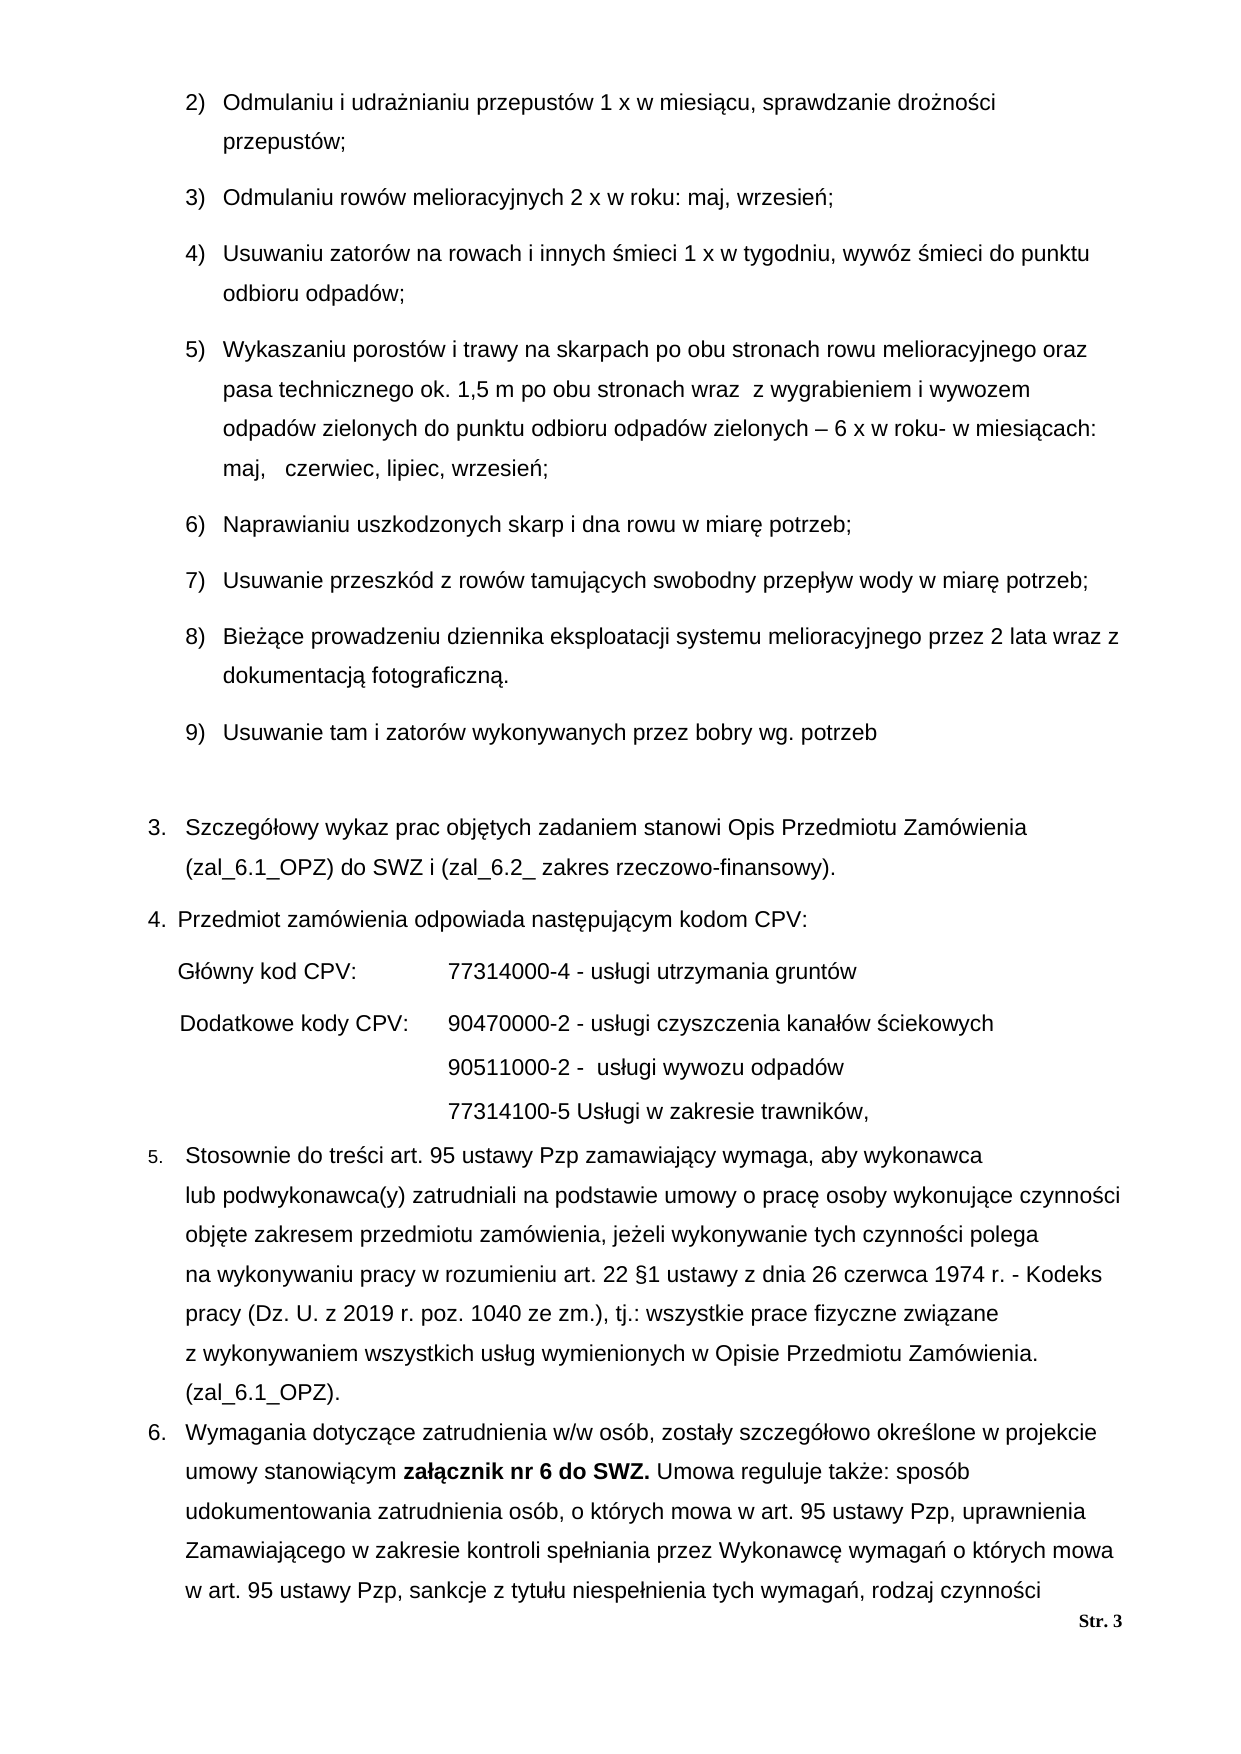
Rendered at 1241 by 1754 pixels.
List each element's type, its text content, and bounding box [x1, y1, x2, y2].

list Szczegółowy wykaz prac objętych zadaniem stanowi Opis Przedmiotu Zamówienia (zal_6.1_OPZ) do SWZ i (zal_6.2_ zakres rzeczowo-finansowy). [148, 814, 1122, 880]
list Usuwanie przeszkód z rowów tamujących swobodny przepływ wody w miarę potrzeb; [185, 567, 1122, 593]
list Odmulaniu rowów melioracyjnych 2 x w roku: maj, wrzesień; [185, 184, 1122, 211]
text Główny kod CPV: 77314000-4 - usługi utrzymania gruntów [177, 958, 1122, 984]
list Przedmiot zamówienia odpowiada następującym kodom CPV: [148, 906, 1122, 932]
list Naprawianiu uszkodzonych skarp i dna rowu w miarę potrzeb; [185, 511, 1122, 537]
list Stosownie do treści art. 95 ustawy Pzp zamawiający wymaga, aby wykonawca lub podwykonawca(y) zatrudniali na podstawie umowy o pracę osoby wykonujące czynności objęte zakresem przedmiotu zamówienia, jeżeli wykonywanie tych czynności polega na wykonywaniu pracy w rozumieniu art. 22 §1 ustawy z dnia 26 czerwca 1974 r. - Kodeks pracy (Dz. U. z 2019 r. poz. 1040 ze zm.), tj.: wszystkie prace fizyczne związane z wykonywaniem wszystkich usług wymienionych w Opisie Przedmiotu Zamówienia. (zal_6.1_OPZ). [148, 1142, 1122, 1406]
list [148, 1419, 1122, 1603]
text Dodatkowe kody CPV: 90470000-2 - usługi czyszczenia kanałów ściekowych [148, 1009, 1122, 1036]
list Usuwanie tam i zatorów wykonywanych przez bobry wg. potrzeb [185, 718, 1122, 745]
list Bieżące prowadzeniu dziennika eksploatacji systemu melioracyjnego przez 2 lata wraz z dokumentacją fotograficzną. [185, 623, 1122, 689]
list Wykaszaniu porostów i trawy na skarpach po obu stronach rowu melioracyjnego oraz pasa technicznego ok. 1,5 m po obu stronach wraz z wygrabieniem i wywozem odpadów zielonych do punktu odbioru odpadów zielonych – 6 x w roku- w miesiącach: maj, czerwiec, lipiec, wrzesień; [185, 336, 1122, 481]
list Usuwaniu zatorów na rowach i innych śmieci 1 x w tygodniu, wywóz śmieci do punktu odbioru odpadów; [185, 240, 1122, 306]
text 77314100-5 Usługi w zakresie trawników, [373, 1098, 1122, 1124]
list Odmulaniu i udrażnianiu przepustów 1 x w miesiącu, sprawdzanie drożności przepustów; [185, 89, 1122, 154]
text 90511000-2 - usługi wywozu odpadów [148, 1054, 1122, 1080]
